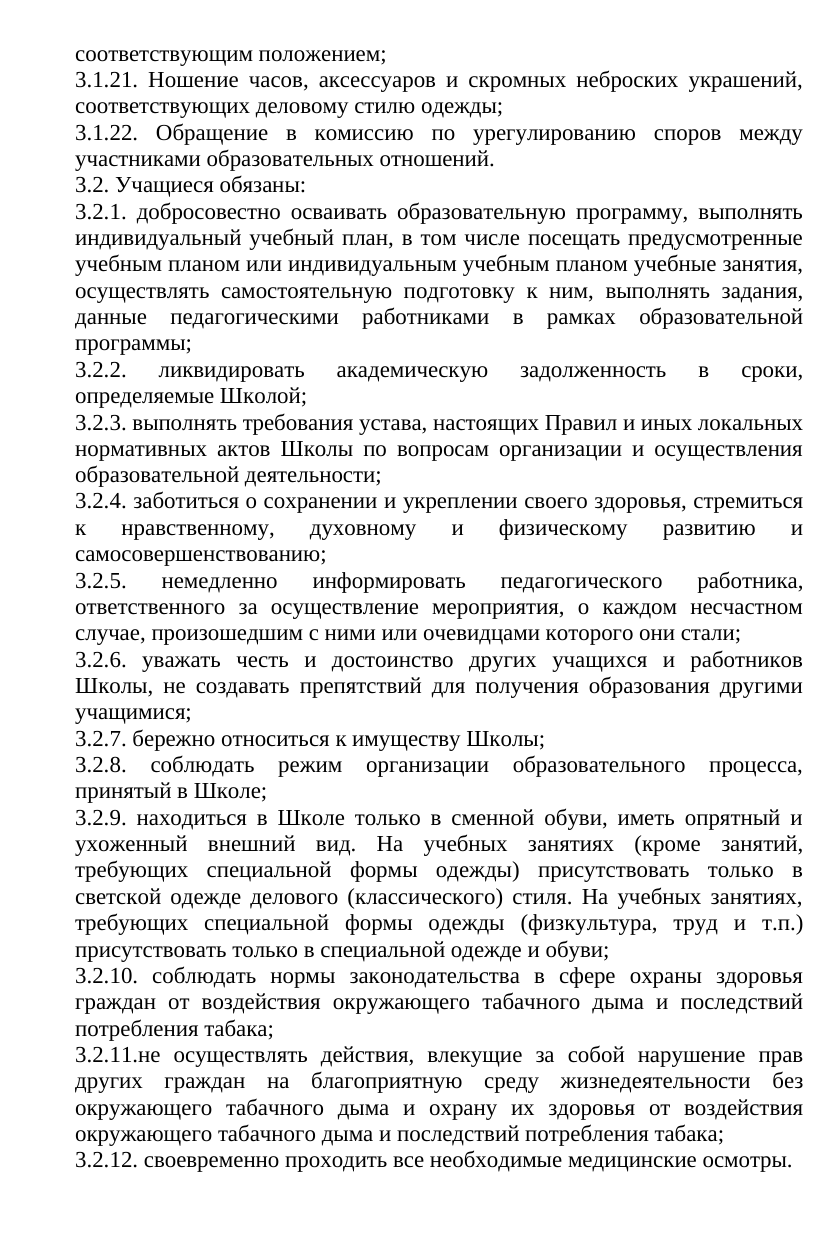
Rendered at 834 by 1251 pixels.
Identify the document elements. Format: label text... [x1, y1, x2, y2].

text 3.2.3. выполнять требования устава, настоящих Правил и иных локальных нормативных актов Школы по вопросам организации и осуществления образовательной деятельности; [75, 408, 804, 488]
text 3.2.12. своевременно проходить все необходимые медицинские осмотры. [75, 1146, 804, 1173]
text 3.2.11.не осуществлять действия, влекущие за собой нарушение прав других граждан на благоприятную среду жизнедеятельности без окружающего табачного дыма и охрану их здоровья от воздействия окружающего табачного дыма и последствий потребления табака; [75, 1041, 804, 1146]
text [75, 39, 804, 66]
text 3.2.2. ликвидировать академическую задолженность в сроки, определяемые Школой; [75, 356, 804, 408]
text 3.2.4. заботиться о сохранении и укреплении своего здоровья, стремиться к нравственному, духовному и физическому развитию и самосовершенствованию; [75, 488, 804, 567]
text 3.2.7. бережно относиться к имуществу Школы; [75, 725, 804, 751]
text 3.2.1. добросовестно осваивать образовательную программу, выполнять индивидуальный учебный план, в том числе посещать предусмотренные учебным планом или индивидуальным учебным планом учебные занятия, осуществлять самостоятельную подготовку к ним, выполнять задания, данные педагогическими работниками в рамках образовательной программы; [75, 198, 804, 356]
text 3.2.9. находиться в Школе только в сменной обуви, иметь опрятный и ухоженный внешний вид. На учебных занятиях (кроме занятий, требующих специальной формы одежды) присутствовать только в светской одежде делового (классического) стиля. На учебных занятиях, требующих специальной формы одежды (физкультура, труд и т.п.) присутствовать только в специальной одежде и обуви; [75, 804, 804, 962]
text 3.2.10. соблюдать нормы законодательства в сфере охраны здоровья граждан от воздействия окружающего табачного дыма и последствий потребления табака; [75, 962, 804, 1041]
text 3.2.8. соблюдать режим организации образовательного процесса, принятый в Школе; [75, 751, 804, 804]
text 3.2.5. немедленно информировать педагогического работника, ответственного за осуществление мероприятия, о каждом несчастном случае, произошедшим с ними или очевидцами которого они стали; [75, 567, 804, 646]
text 3.2.6. уважать честь и достоинство других учащихся и работников Школы, не создавать препятствий для получения образования другими учащимися; [75, 646, 804, 725]
text 3.1.21. Ношение часов, аксессуаров и скромных неброских украшений, соответствующих деловому стилю одежды; [75, 66, 804, 119]
text 3.1.22. Обращение в комиссию по урегулированию споров между участниками образовательных отношений. [75, 119, 804, 171]
text 3.2. Учащиеся обязаны: [75, 171, 804, 198]
